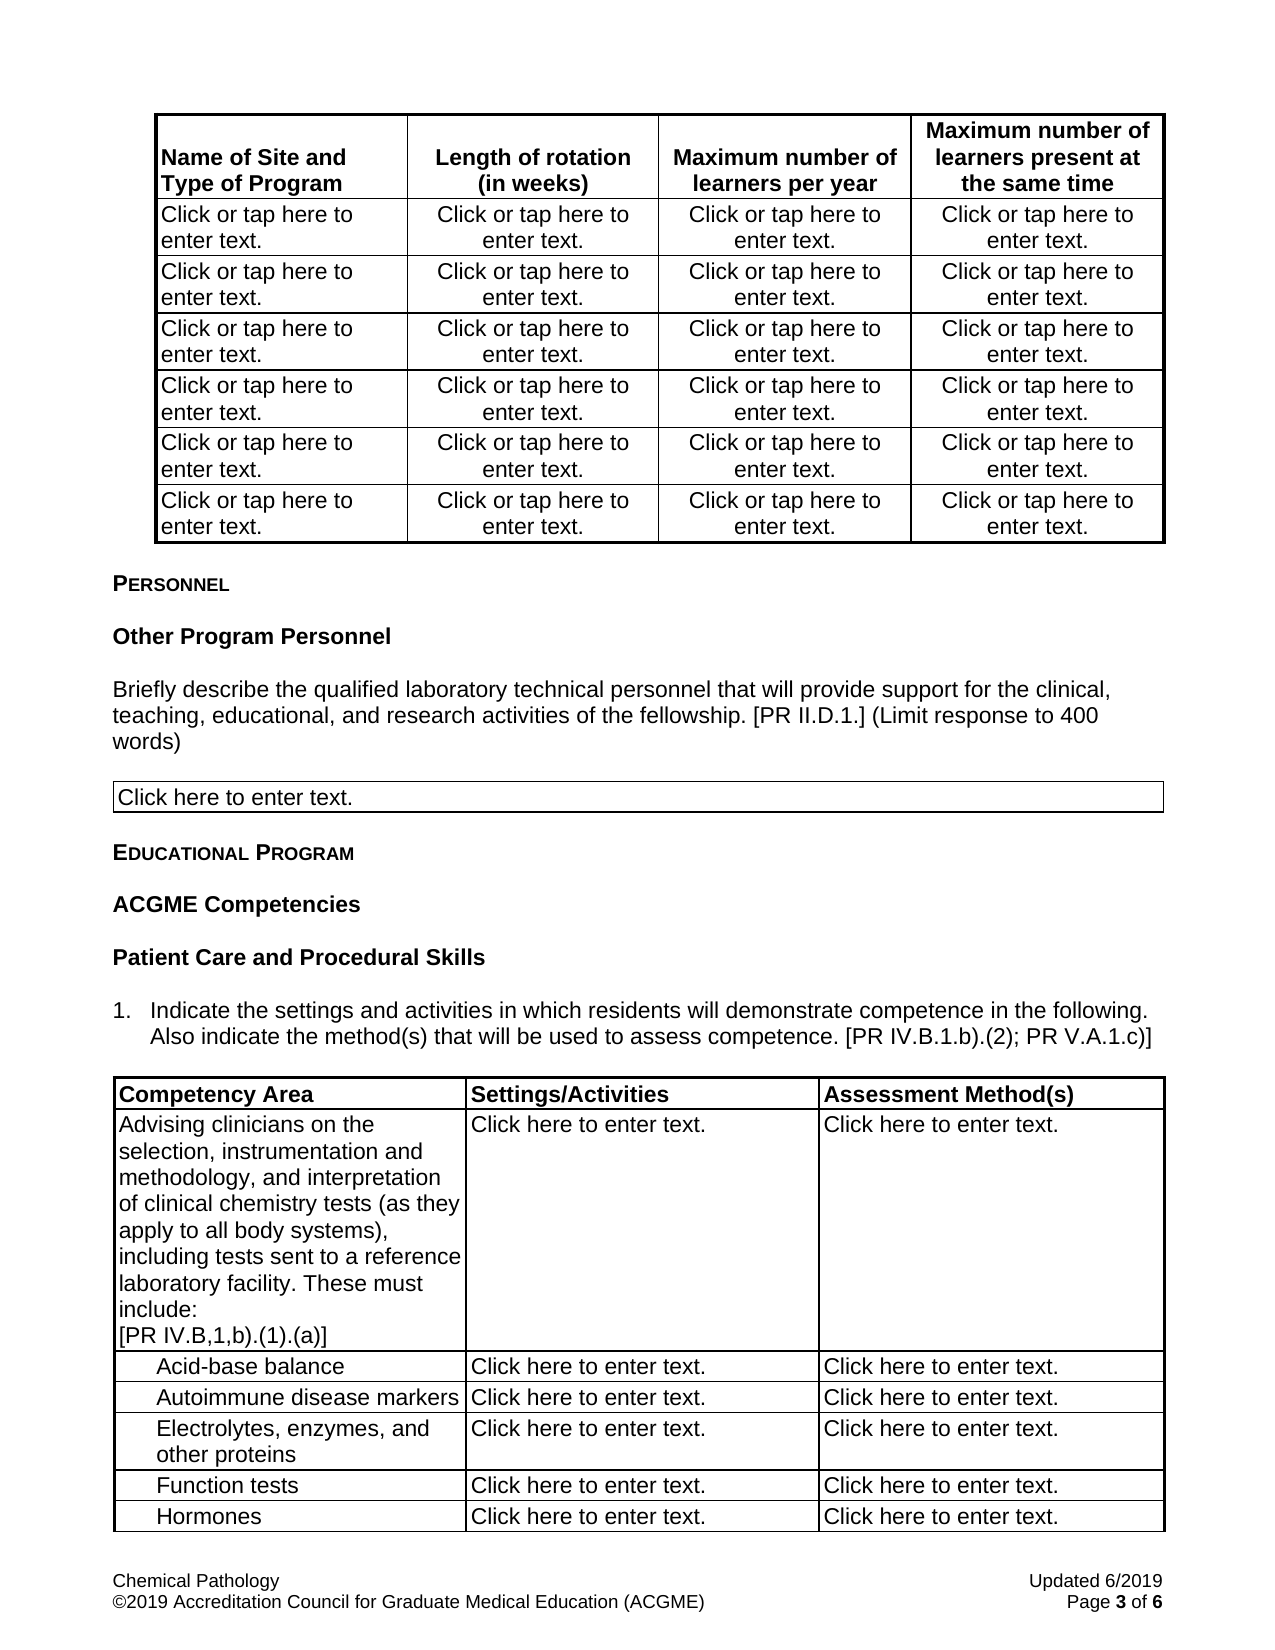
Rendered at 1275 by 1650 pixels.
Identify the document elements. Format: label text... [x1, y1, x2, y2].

text Patient Care and Procedural Skills [112, 944, 1162, 971]
list Indicate the settings and activities in which residents will demonstrate competence in the following. Also indicate the method(s) that will be used to assess competence. [PR IV.B.1.b).(2); PR V.A.1.c)] [112, 997, 1162, 1049]
table_cell Acid-base balance [116, 1352, 465, 1381]
table_header Assessment Method(s) [820, 1079, 1163, 1108]
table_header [912, 116, 1162, 198]
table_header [408, 116, 658, 198]
text ACGME Competencies [112, 891, 1162, 918]
table_cell Function tests [116, 1471, 465, 1500]
list Briefly describe the qualified laboratory technical personnel that will provide support for the clinical, teaching, educational, and research activities of the fellowship. [PR II.D.1.] (Limit response to 400 words) [112, 676, 1162, 755]
table_cell Electrolytes, enzymes, and other proteins [116, 1413, 465, 1469]
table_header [659, 116, 910, 198]
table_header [158, 116, 407, 198]
table_header Competency Area [116, 1079, 465, 1108]
text Personnel [112, 570, 1162, 597]
table_header Settings/Activities [467, 1079, 818, 1108]
table_cell Hormones [116, 1501, 465, 1531]
table_cell Autoimmune disease markers [116, 1382, 465, 1412]
table_cell Advising clinicians on the selection, instrumentation and methodology, and interpretation of clinical chemistry tests (as they apply to all body systems), including tests sent to a reference laboratory facility. These must include: [PR IV.B,1,b).(1).(a)] [116, 1110, 465, 1350]
text Educational Program [112, 839, 1162, 865]
text Other Program Personnel [112, 623, 1162, 649]
